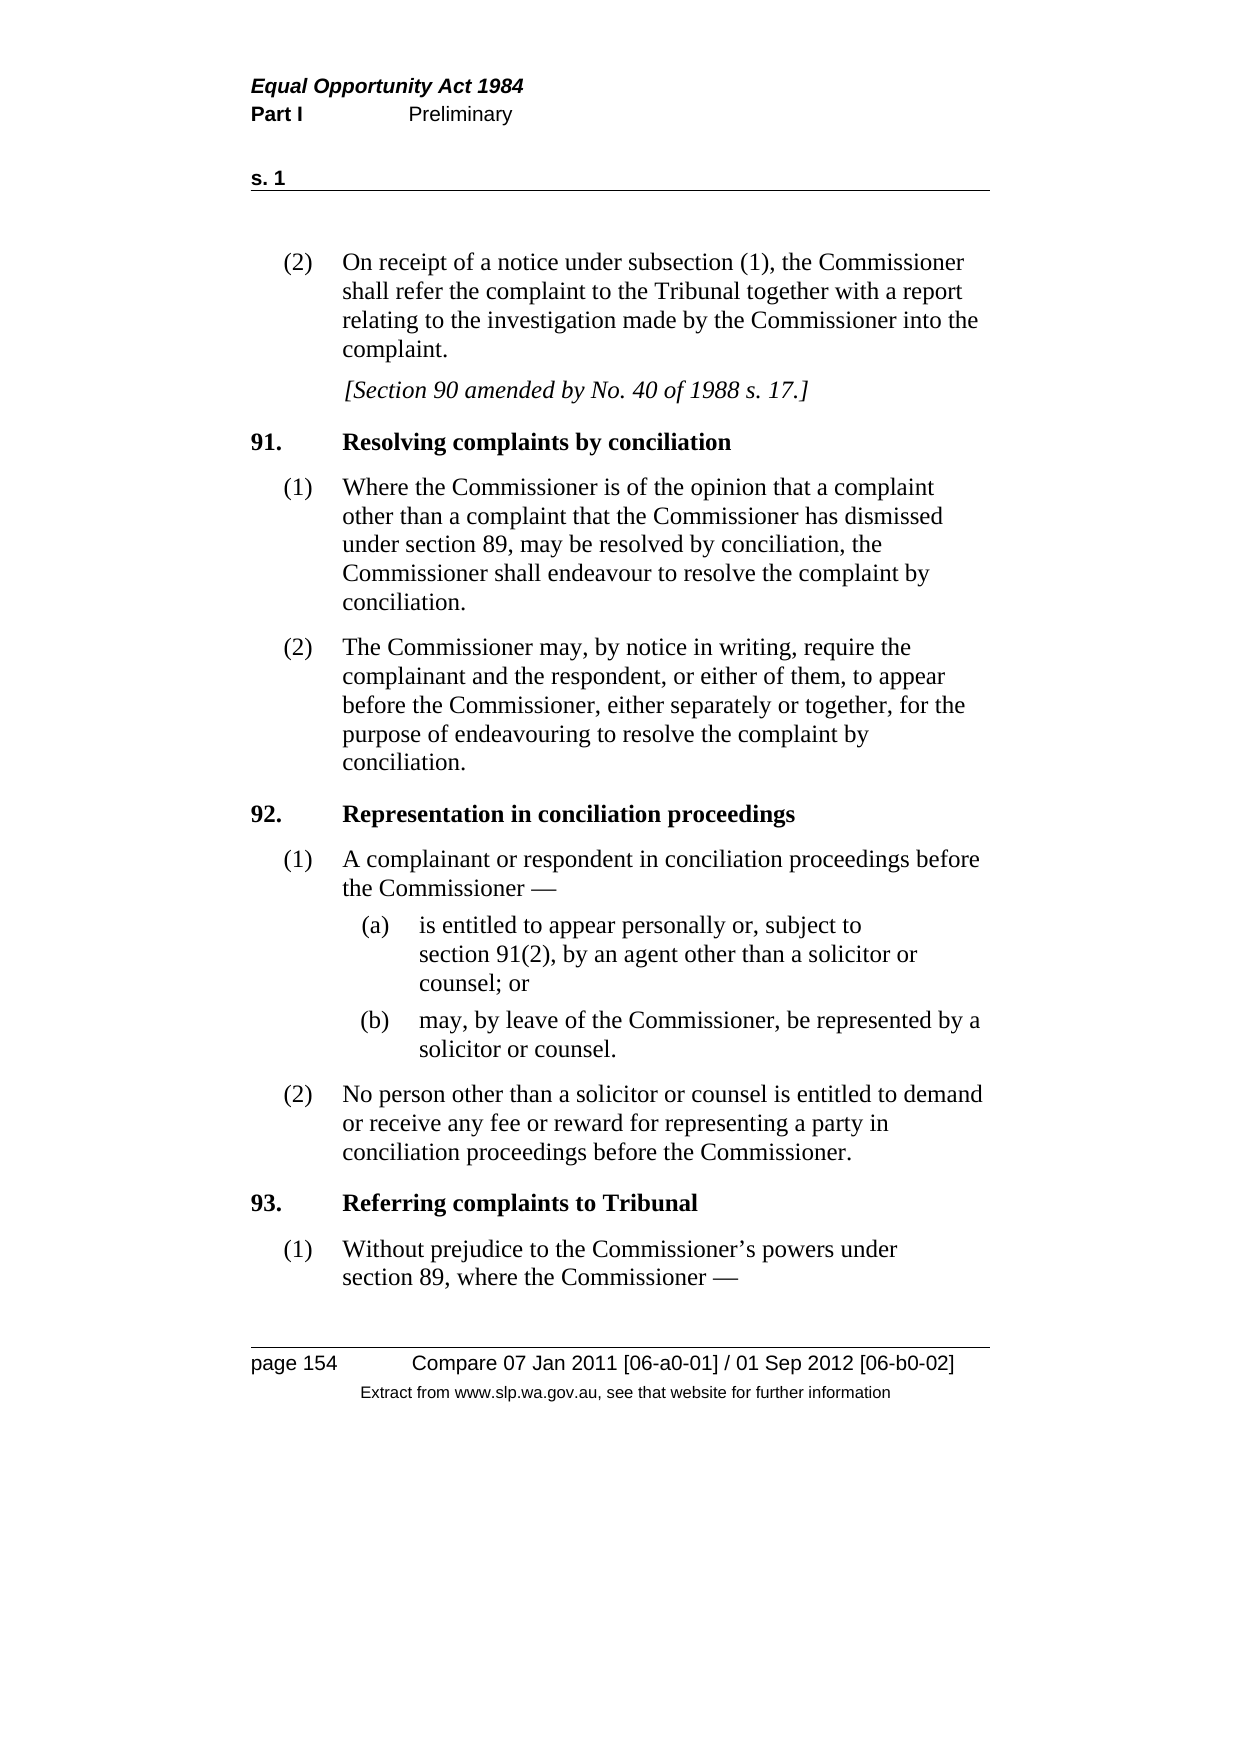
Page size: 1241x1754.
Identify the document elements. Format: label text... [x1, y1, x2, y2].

text (b) may, by leave of the Commissioner, be represented by a solicitor or counsel. [251, 1005, 990, 1062]
subtitle 91. Resolving complaints by conciliation [251, 427, 990, 455]
text (1) A complainant or respondent in conciliation proceedings before the Commissioner — [251, 844, 990, 902]
text (1) Without prejudice to the Commissioner’s powers under section 89, where the Commissioner — [251, 1234, 990, 1291]
text (2) No person other than a solicitor or counsel is entitled to demand or receive any fee or reward for representing a party in conciliation proceedings before the Commissioner. [251, 1079, 990, 1165]
text (1) Where the Commissioner is of the opinion that a complaint other than a complaint that the Commissioner has dismissed under section 89, may be resolved by conciliation, the Commissioner shall endeavour to resolve the complaint by conciliation. [251, 472, 990, 616]
text [Section 90 amended by No. 40 of 1988 s. 17.] [251, 375, 990, 404]
subtitle 93. Referring complaints to Tribunal [251, 1188, 990, 1217]
subtitle 92. Representation in conciliation proceedings [251, 799, 990, 828]
text (2) The Commissioner may, by notice in writing, require the complainant and the respondent, or either of them, to appear before the Commissioner, either separately or together, for the purpose of endeavouring to resolve the complaint by conciliation. [251, 632, 990, 776]
text (a) is entitled to appear personally or, subject to section 91(2), by an agent other than a solicitor or counsel; or [251, 910, 990, 997]
text (2) On receipt of a notice under subsection (1), the Commissioner shall refer the complaint to the Tribunal together with a report relating to the investigation made by the Commissioner into the complaint. [251, 247, 990, 362]
